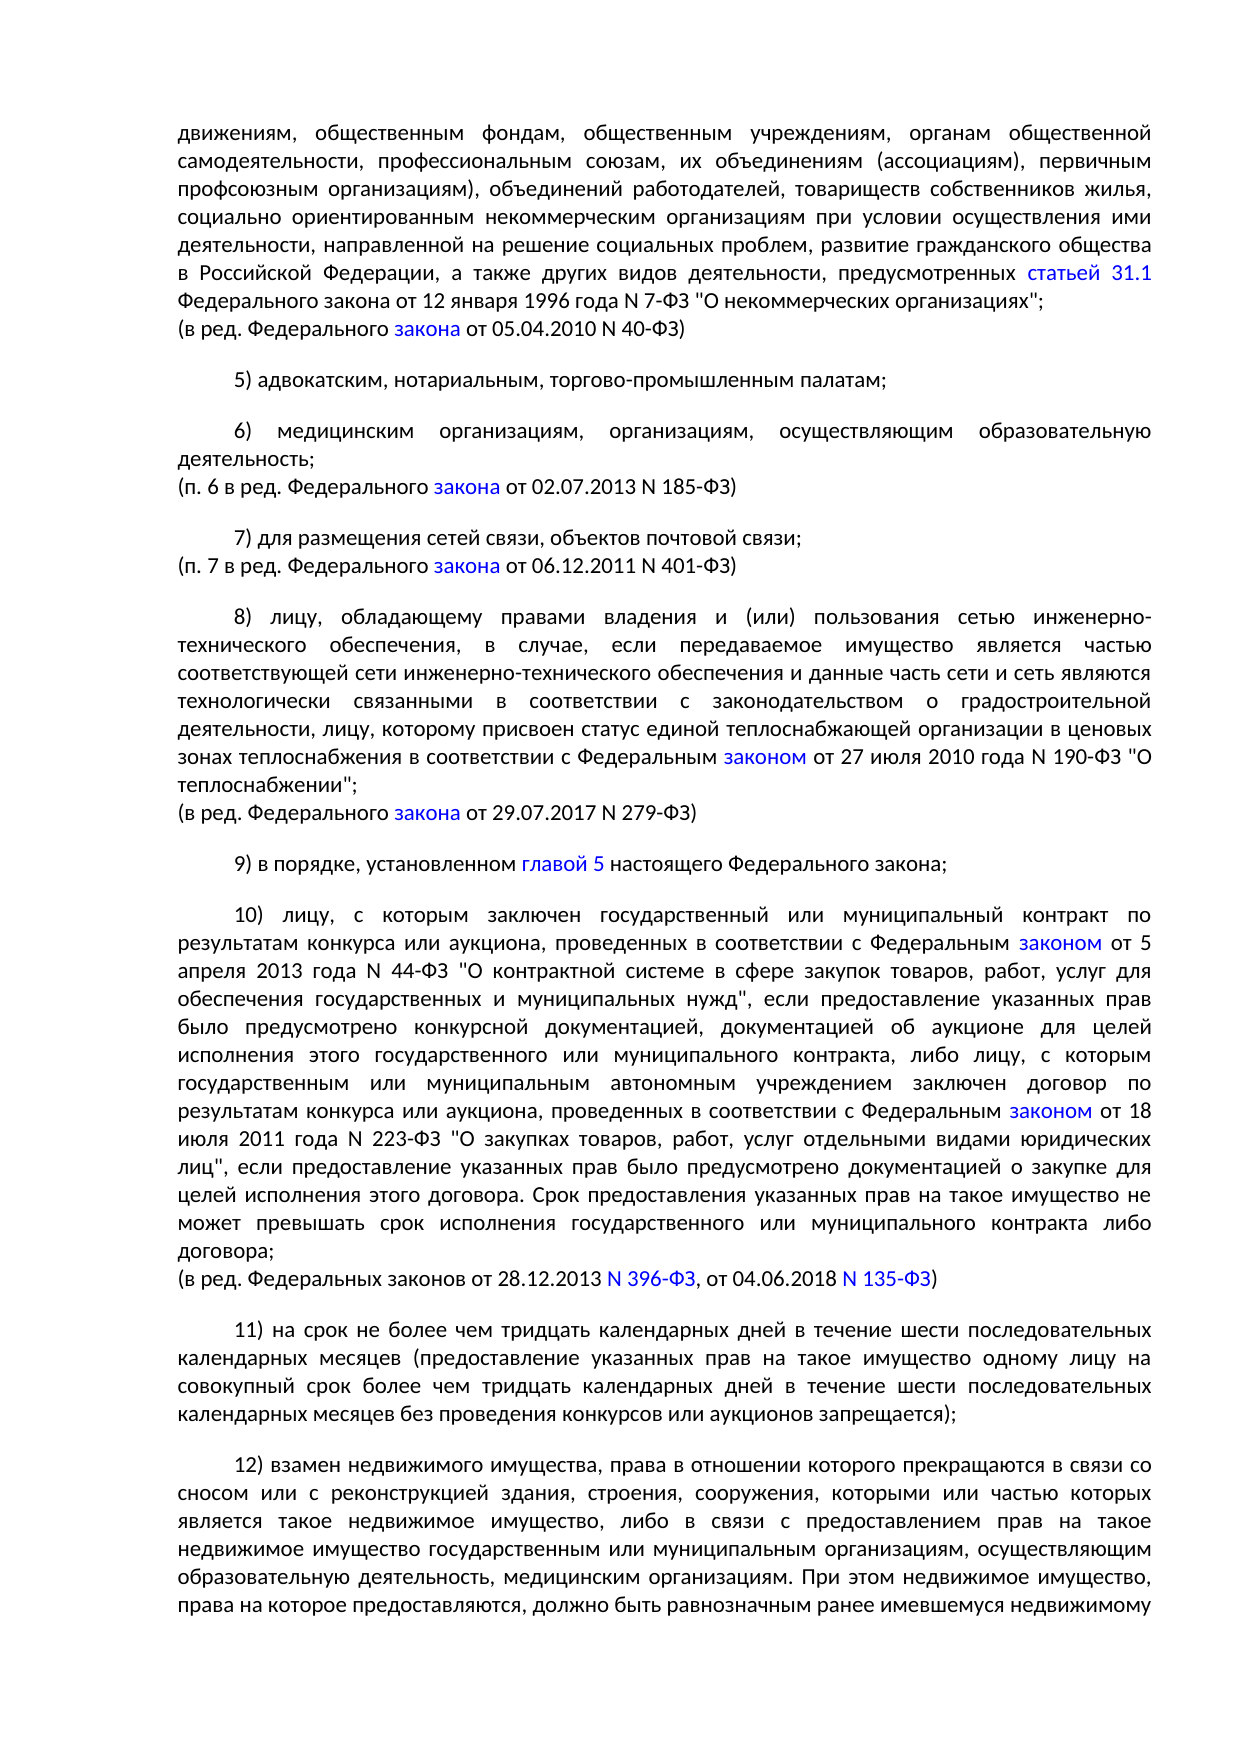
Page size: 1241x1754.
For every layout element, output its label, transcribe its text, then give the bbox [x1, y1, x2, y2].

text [177, 118, 1152, 314]
text 11) на срок не более чем тридцать календарных дней в течение шести последовательных календарных месяцев (предоставление указанных прав на такое имущество одному лицу на совокупный срок более чем тридцать календарных дней в течение шести последовательных календарных месяцев без проведения конкурсов или аукционов запрещается); [177, 1315, 1152, 1427]
text (в ред. Федеральных законов от 28.12.2013 N 396-ФЗ, от 04.06.2018 N 135-ФЗ) [177, 1264, 1152, 1292]
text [177, 1450, 1152, 1618]
text 8) лицу, обладающему правами владения и (или) пользования сетью инженерно-технического обеспечения, в случае, если передаваемое имущество является частью соответствующей сети инженерно-технического обеспечения и данные часть сети и сеть являются технологически связанными в соответствии с законодательством о градостроительной деятельности, лицу, которому присвоен статус единой теплоснабжающей организации в ценовых зонах теплоснабжения в соответствии с Федеральным законом от 27 июля 2010 года N 190-ФЗ "О теплоснабжении"; [177, 602, 1152, 798]
text (в ред. Федерального закона от 29.07.2017 N 279-ФЗ) [177, 798, 1152, 826]
text (п. 7 в ред. Федерального закона от 06.12.2011 N 401-ФЗ) [177, 551, 1152, 579]
text 6) медицинским организациям, организациям, осуществляющим образовательную деятельность; [177, 416, 1152, 472]
text 10) лицу, с которым заключен государственный или муниципальный контракт по результатам конкурса или аукциона, проведенных в соответствии с Федеральным законом от 5 апреля 2013 года N 44-ФЗ "О контрактной системе в сфере закупок товаров, работ, услуг для обеспечения государственных и муниципальных нужд", если предоставление указанных прав было предусмотрено конкурсной документацией, документацией об аукционе для целей исполнения этого государственного или муниципального контракта, либо лицу, с которым государственным или муниципальным автономным учреждением заключен договор по результатам конкурса или аукциона, проведенных в соответствии с Федеральным законом от 18 июля 2011 года N 223-ФЗ "О закупках товаров, работ, услуг отдельными видами юридических лиц", если предоставление указанных прав было предусмотрено документацией о закупке для целей исполнения этого договора. Срок предоставления указанных прав на такое имущество не может превышать срок исполнения государственного или муниципального контракта либо договора; [177, 900, 1152, 1264]
text (п. 6 в ред. Федерального закона от 02.07.2013 N 185-ФЗ) [177, 472, 1152, 500]
text 9) в порядке, установленном главой 5 настоящего Федерального закона; [177, 849, 1152, 877]
text 5) адвокатским, нотариальным, торгово-промышленным палатам; [177, 365, 1152, 393]
text 7) для размещения сетей связи, объектов почтовой связи; [177, 523, 1152, 551]
text (в ред. Федерального закона от 05.04.2010 N 40-ФЗ) [177, 314, 1152, 342]
